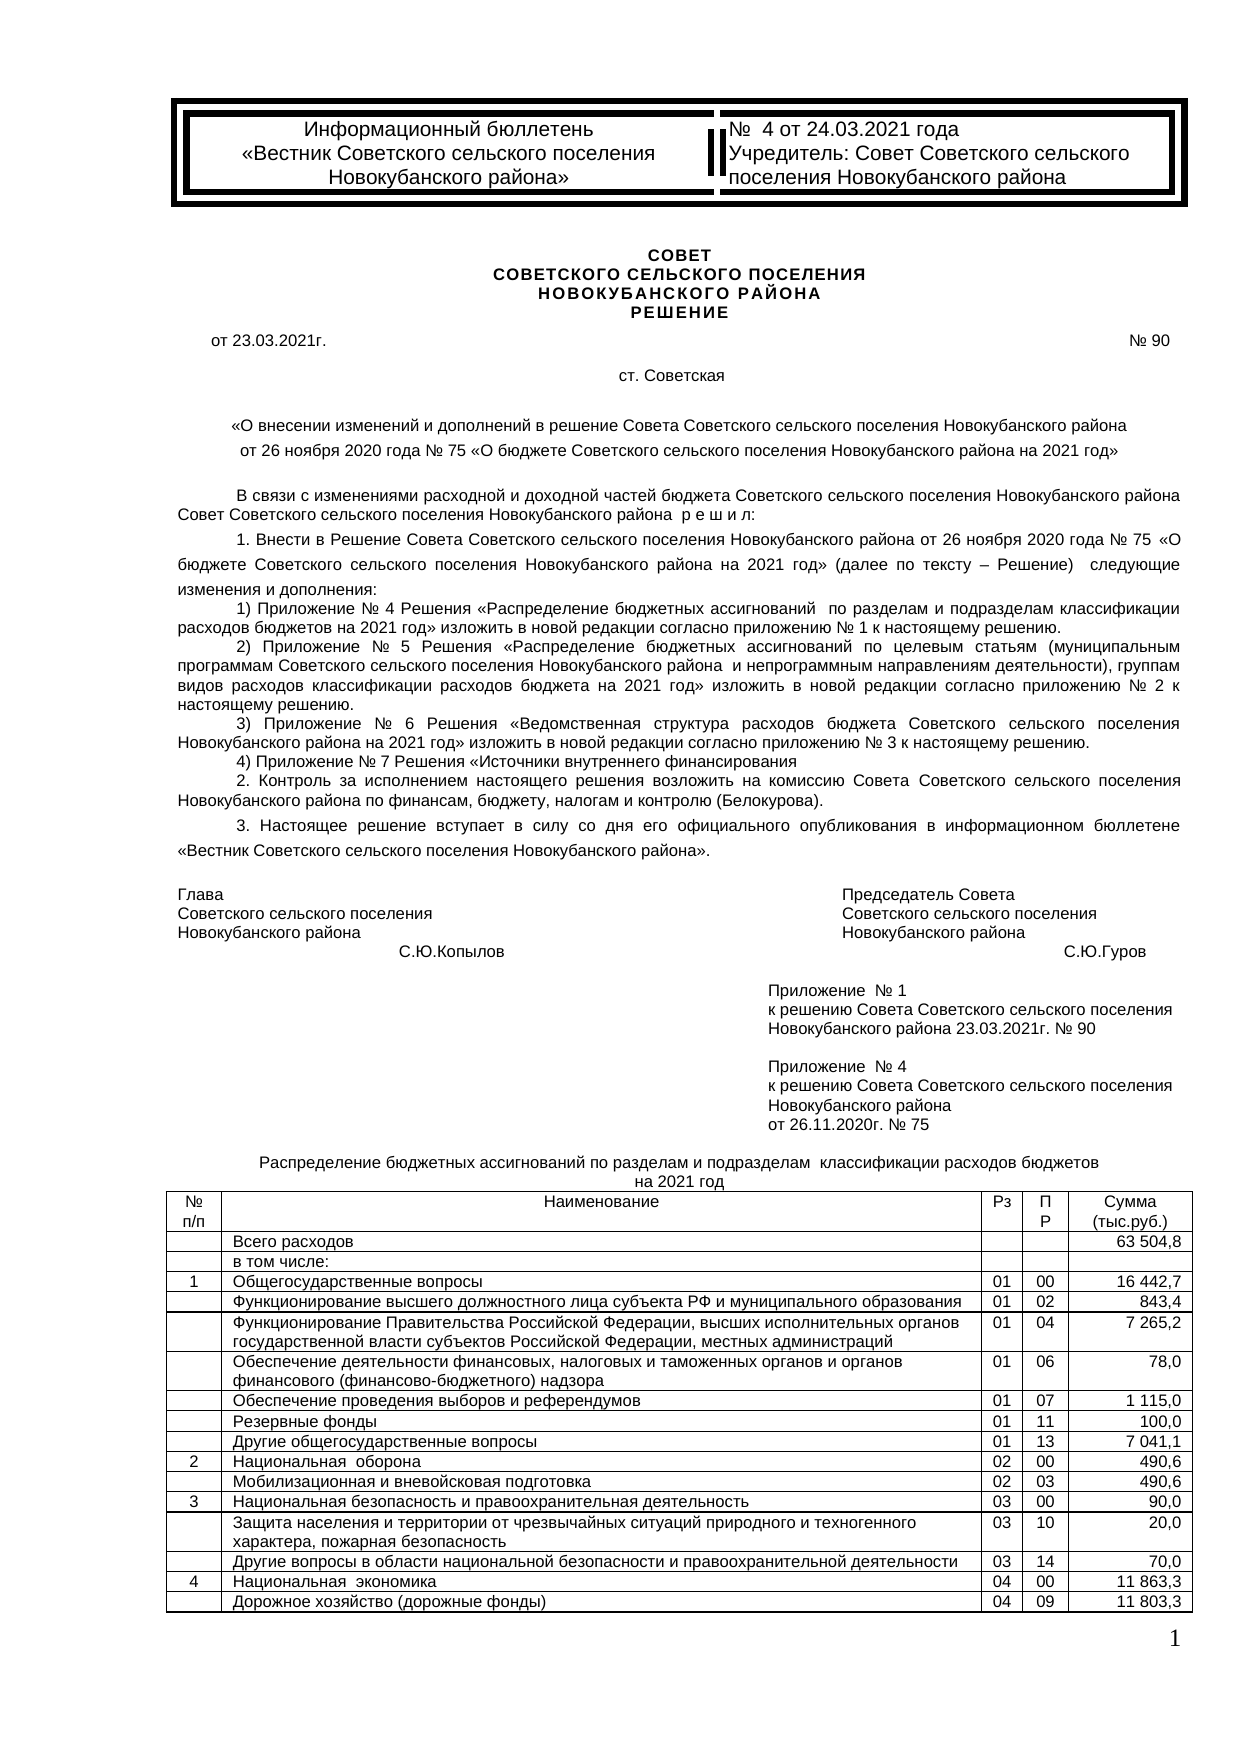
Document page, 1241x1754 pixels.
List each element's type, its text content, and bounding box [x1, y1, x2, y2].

text СОВЕТ [177, 246, 1181, 265]
table_cell 02 [982, 1472, 1022, 1491]
table_cell 03 [982, 1552, 1022, 1571]
table_header Информационный бюллетень «Вестник Советского сельского поселения Новокубанского района» [180, 104, 717, 188]
table_cell Дорожное хозяйство (дорожные фонды) [222, 1592, 981, 1611]
text Новокубанского района Новокубанского района [177, 923, 1211, 942]
table_cell [167, 1411, 221, 1431]
table_cell 16 442,7 [1069, 1272, 1192, 1291]
text Приложение № 4 к решению Совета Советского сельского поселения Новокубанского района от 26.11.2020г. № 75 [768, 1057, 1181, 1134]
table_cell 11 [1023, 1411, 1068, 1431]
table_cell 01 [982, 1292, 1022, 1311]
table_cell [982, 1252, 1022, 1271]
table_cell 7 265,2 [1069, 1313, 1192, 1351]
table_cell 20,0 [1069, 1513, 1192, 1551]
table_cell 490,6 [1069, 1452, 1192, 1471]
table_cell 11 863,3 [1069, 1572, 1192, 1591]
table_cell Другие вопросы в области национальной безопасности и правоохранительной деятельности [222, 1552, 981, 1571]
table_cell Национальная безопасность и правоохранительная деятельность [222, 1492, 981, 1511]
table_header № п/п [167, 1192, 221, 1231]
table_cell Всего расходов [222, 1232, 981, 1251]
table_cell Обеспечение проведения выборов и референдумов [222, 1391, 981, 1410]
table_cell 00 [1023, 1572, 1068, 1591]
table_cell 63 504,8 [1069, 1232, 1192, 1251]
text СОВЕТСКОГО СЕЛЬСКОГО ПОСЕЛЕНИЯ [177, 265, 1181, 284]
table_header № 90 [690, 322, 1181, 349]
table_header Наименование [222, 1192, 981, 1231]
table_cell 01 [982, 1432, 1022, 1451]
text 1) Приложение № 4 Решения «Распределение бюджетных ассигнований по разделам и подразделам классификации расходов бюджетов на 2021 год» изложить в новой редакции согласно приложению № 1 к настоящему решению. [177, 599, 1181, 637]
table_cell 1 [167, 1272, 221, 1291]
table_cell 02 [982, 1452, 1022, 1471]
table_cell Другие общегосударственные вопросы [222, 1432, 981, 1451]
table_cell 06 [1023, 1352, 1068, 1390]
table_cell 03 [1023, 1472, 1068, 1491]
text от 26 ноября 2020 года № 75 «О бюджете Советского сельского поселения Новокубанского района на 2021 год» [177, 435, 1181, 460]
table_cell Мобилизационная и вневойсковая подготовка [222, 1472, 981, 1491]
table_cell 01 [982, 1352, 1022, 1390]
table_cell 2 [167, 1452, 221, 1471]
table_cell 4 [167, 1572, 221, 1591]
text В связи с изменениями расходной и доходной частей бюджета Советского сельского поселения Новокубанского района Совет Советского сельского поселения Новокубанского района р е ш и л: [177, 485, 1181, 524]
text 3. Настоящее решение вступает в силу со дня его официального опубликования в информационном бюллетене «Вестник Советского сельского поселения Новокубанского района». [177, 809, 1181, 859]
text Приложение № 1 к решению Совета Советского сельского поселения Новокубанского района 23.03.2021г. № 90 [768, 980, 1181, 1038]
table_cell 01 [982, 1391, 1022, 1410]
table_cell 490,6 [1069, 1472, 1192, 1491]
text Советского сельского поселения Советского сельского поселения [177, 904, 1211, 923]
table_cell 07 [1023, 1391, 1068, 1410]
table_header Рз [982, 1192, 1022, 1231]
table_header от 23.03.2021г. [163, 322, 690, 349]
table_cell 78,0 [1069, 1352, 1192, 1390]
table_cell [1023, 1232, 1068, 1251]
table_cell 90,0 [1069, 1492, 1192, 1511]
table_cell 3 [167, 1492, 221, 1511]
table_cell [167, 1592, 221, 1611]
table_cell Национальная оборона [222, 1452, 981, 1471]
table_cell 01 [982, 1411, 1022, 1431]
table_cell 03 [982, 1492, 1022, 1511]
table_cell 00 [1023, 1452, 1068, 1471]
table_cell 04 [982, 1572, 1022, 1591]
table_cell [167, 1552, 221, 1571]
table_cell [167, 1432, 221, 1451]
text РЕШЕНИЕ [177, 303, 1181, 322]
table_cell 7 041,1 [1069, 1432, 1192, 1451]
table_cell 11 803,3 [1069, 1592, 1192, 1611]
text Глава Председатель Совета [177, 884, 1211, 904]
table_cell 00 [1023, 1272, 1068, 1291]
text С.Ю.Копылов С.Ю.Гуров [177, 942, 1211, 961]
text НОВОКУБАНСКОГО РАЙОНА [177, 284, 1181, 303]
table_cell 01 [982, 1313, 1022, 1351]
table_cell 100,0 [1069, 1411, 1192, 1431]
table_cell [167, 1252, 221, 1271]
table_cell [167, 1292, 221, 1311]
table_cell 09 [1023, 1592, 1068, 1611]
table_cell Резервные фонды [222, 1411, 981, 1431]
text на 2021 год [177, 1172, 1181, 1191]
table_cell 01 [982, 1272, 1022, 1291]
text 2) Приложение № 5 Решения «Распределение бюджетных ассигнований по целевым статьям (муниципальным программам Советского сельского поселения Новокубанского района и непрограммным направлениям деятельности), группам видов расходов классификации расходов бюджета на 2021 год» изложить в новой редакции согласно приложению № 2 к настоящему решению. [177, 637, 1181, 714]
text 4) Приложение № 7 Решения «Источники внутреннего финансирования [177, 752, 1181, 771]
table_cell 02 [1023, 1292, 1068, 1311]
table_cell [167, 1352, 221, 1390]
text Распределение бюджетных ассигнований по разделам и подразделам классификации расходов бюджетов [177, 1153, 1181, 1172]
text 3) Приложение № 6 Решения «Ведомственная структура расходов бюджета Советского сельского поселения Новокубанского района на 2021 год» изложить в новой редакции согласно приложению № 3 к настоящему решению. [177, 714, 1181, 752]
table_cell 70,0 [1069, 1552, 1192, 1571]
table_cell Общегосударственные вопросы [222, 1272, 981, 1291]
text 1. Внести в Решение Совета Советского сельского поселения Новокубанского района от 26 ноября 2020 года № 75 «О бюджете Советского сельского поселения Новокубанского района на 2021 год» (далее по тексту – Решение) следующие изменения и дополнения: [177, 524, 1181, 599]
table_cell 13 [1023, 1432, 1068, 1451]
table_cell ст. Советская [163, 350, 1181, 385]
table_cell в том числе: [222, 1252, 981, 1271]
table_cell [167, 1513, 221, 1551]
table_cell 04 [1023, 1313, 1068, 1351]
table_cell [167, 1232, 221, 1251]
table_header Сумма (тыс.руб.) [1069, 1192, 1192, 1231]
table_cell [1069, 1252, 1192, 1271]
table_cell 843,4 [1069, 1292, 1192, 1311]
table_cell 04 [982, 1592, 1022, 1611]
table_cell Функционирование Правительства Российской Федерации, высших исполнительных органов государственной власти субъектов Российской Федерации, местных администраций [222, 1313, 981, 1351]
text 2. Контроль за исполнением настоящего решения возложить на комиссию Совета Советского сельского поселения Новокубанского района по финансам, бюджету, налогам и контролю (Белокурова). [177, 771, 1181, 809]
table_cell 1 115,0 [1069, 1391, 1192, 1410]
table_cell [1023, 1252, 1068, 1271]
table_cell [167, 1391, 221, 1410]
table_cell Национальная экономика [222, 1572, 981, 1591]
table_header № 4 от 24.03.2021 года Учредитель: Совет Советского сельского поселения Новокубанского района [717, 104, 1178, 188]
table_cell 00 [1023, 1492, 1068, 1511]
table_cell [982, 1232, 1022, 1251]
table_cell [167, 1313, 221, 1351]
table_cell 03 [982, 1513, 1022, 1551]
table_header ПР [1023, 1192, 1068, 1231]
table_cell 14 [1023, 1552, 1068, 1571]
table_cell 10 [1023, 1513, 1068, 1551]
table_cell [167, 1472, 221, 1491]
table_cell Обеспечение деятельности финансовых, налоговых и таможенных органов и органов финансового (финансово-бюджетного) надзора [222, 1352, 981, 1390]
table_cell Защита населения и территории от чрезвычайных ситуаций природного и техногенного характера, пожарная безопасность [222, 1513, 981, 1551]
table_cell Функционирование высшего должностного лица субъекта РФ и муниципального образования [222, 1292, 981, 1311]
text «О внесении изменений и дополнений в решение Совета Советского сельского поселения Новокубанского района [177, 410, 1181, 435]
